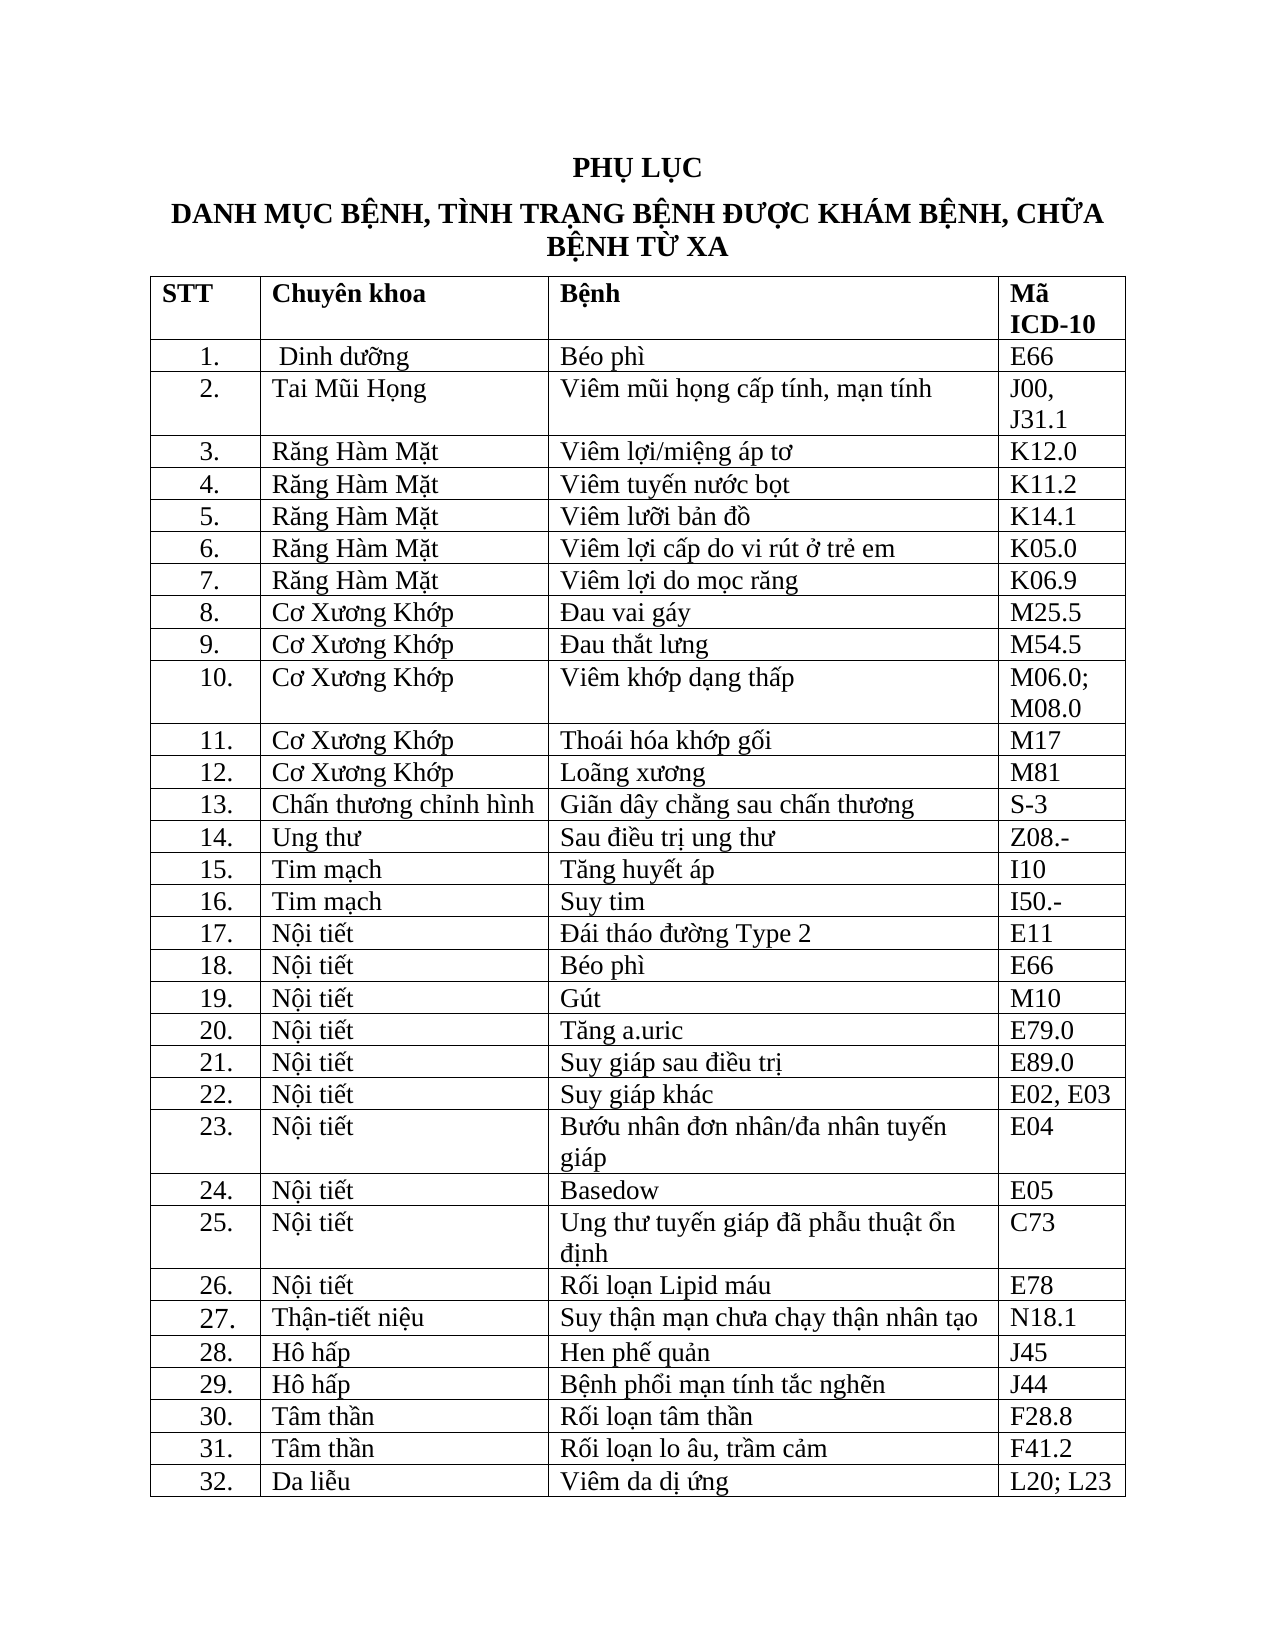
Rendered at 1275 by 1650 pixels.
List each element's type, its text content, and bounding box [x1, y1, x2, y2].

table_cell Hô hấp [261, 1336, 548, 1367]
table_cell Hen phế quản [549, 1336, 998, 1367]
table_cell K11.2 [999, 468, 1125, 499]
table_cell E02, E03 [999, 1078, 1125, 1109]
table_cell [151, 917, 260, 948]
table_cell Gút [549, 982, 998, 1013]
table_cell I10 [999, 853, 1125, 884]
text DANH MỤC BỆNH, TÌNH TRẠNG BỆNH ĐƯỢC KHÁM BỆNH, CHỮA BỆNH TỪ XA [150, 196, 1125, 263]
table_cell J00, J31.1 [999, 372, 1125, 434]
table_cell M06.0; M08.0 [999, 661, 1125, 723]
table_cell [151, 885, 260, 916]
table_cell Răng Hàm Mặt [261, 468, 548, 499]
table_cell Tai Mũi Họng [261, 372, 548, 434]
table_header Bệnh [549, 277, 998, 339]
table_cell [151, 950, 260, 981]
text PHỤ LỤC [150, 150, 1125, 183]
table_header Mã ICD-10 [999, 277, 1125, 339]
table_cell [151, 436, 260, 467]
table_cell [151, 340, 260, 371]
table_cell F28.8 [999, 1400, 1125, 1432]
table_cell Nội tiết [261, 1046, 548, 1077]
table_cell Nội tiết [261, 1206, 548, 1268]
table_cell K12.0 [999, 436, 1125, 467]
table_cell Nội tiết [261, 1269, 548, 1300]
table_cell K14.1 [999, 500, 1125, 531]
table_cell Cơ Xương Khớp [261, 629, 548, 660]
table_cell [151, 629, 260, 660]
table_cell [151, 1368, 260, 1399]
table_cell Béo phì [549, 340, 998, 371]
table_cell E78 [999, 1269, 1125, 1300]
table_cell Tăng a.uric [549, 1014, 998, 1045]
table_cell E04 [999, 1110, 1125, 1173]
table_cell [151, 1078, 260, 1109]
table_cell M17 [999, 724, 1125, 755]
table_cell L20; L23 [999, 1465, 1125, 1496]
table_cell Viêm lợi cấp do vi rút ở trẻ em [549, 532, 998, 563]
table_cell [151, 1174, 260, 1205]
table_cell Viêm khớp dạng thấp [549, 661, 998, 723]
table_header STT [151, 277, 260, 339]
table_cell K05.0 [999, 532, 1125, 563]
table_cell Đau vai gáy [549, 596, 998, 628]
table_cell Suy thận mạn chưa chạy thận nhân tạo [549, 1301, 998, 1335]
table_cell E05 [999, 1174, 1125, 1205]
table_cell [151, 1046, 260, 1077]
table_cell Nội tiết [261, 1014, 548, 1045]
table_cell C73 [999, 1206, 1125, 1268]
table_cell K06.9 [999, 564, 1125, 595]
table_cell Z08.- [999, 821, 1125, 852]
table_cell Viêm lưỡi bản đồ [549, 500, 998, 531]
table_cell S-3 [999, 789, 1125, 820]
table_cell [151, 468, 260, 499]
table_cell E11 [999, 917, 1125, 948]
table_cell [151, 372, 260, 434]
table_cell Loãng xương [549, 756, 998, 787]
table_cell [151, 724, 260, 755]
table_cell [151, 1269, 260, 1300]
table_cell Cơ Xương Khớp [261, 756, 548, 787]
table_cell M54.5 [999, 629, 1125, 660]
table_cell Tim mạch [261, 885, 548, 916]
table_cell Tâm thần [261, 1433, 548, 1464]
table_cell [151, 500, 260, 531]
table_cell Nội tiết [261, 1174, 548, 1205]
table_cell Nội tiết [261, 950, 548, 981]
table_cell Viêm da dị ứng [549, 1465, 998, 1496]
table_cell [151, 821, 260, 852]
table_cell [151, 853, 260, 884]
table_cell Ung thư tuyến giáp đã phẫu thuật ổn định [549, 1206, 998, 1268]
table_cell N18.1 [999, 1301, 1125, 1335]
table_cell [151, 1400, 260, 1432]
table_cell Răng Hàm Mặt [261, 564, 548, 595]
table_cell Viêm mũi họng cấp tính, mạn tính [549, 372, 998, 434]
table_cell Giãn dây chằng sau chấn thương [549, 789, 998, 820]
table_cell E66 [999, 950, 1125, 981]
table_cell Bướu nhân đơn nhân/đa nhân tuyến giáp [549, 1110, 998, 1173]
table_cell M81 [999, 756, 1125, 787]
table_cell M25.5 [999, 596, 1125, 628]
table_cell Rối loạn tâm thần [549, 1400, 998, 1432]
table_cell Tim mạch [261, 853, 548, 884]
table_cell [151, 1014, 260, 1045]
table_cell Đái tháo đường Type 2 [549, 917, 998, 948]
table_cell Basedow [549, 1174, 998, 1205]
table_cell F41.2 [999, 1433, 1125, 1464]
table_cell [151, 564, 260, 595]
table_cell Răng Hàm Mặt [261, 532, 548, 563]
table_cell Ung thư [261, 821, 548, 852]
table_cell Rối loạn Lipid máu [549, 1269, 998, 1300]
table_cell Cơ Xương Khớp [261, 596, 548, 628]
table_cell [151, 1301, 260, 1335]
table_cell Tâm thần [261, 1400, 548, 1432]
table_cell [151, 661, 260, 723]
table_cell Rối loạn lo âu, trầm cảm [549, 1433, 998, 1464]
table_cell Tăng huyết áp [549, 853, 998, 884]
table_cell Nội tiết [261, 1078, 548, 1109]
table_cell [151, 982, 260, 1013]
table_cell Răng Hàm Mặt [261, 436, 548, 467]
table_cell M10 [999, 982, 1125, 1013]
table_cell E79.0 [999, 1014, 1125, 1045]
table_cell Suy tim [549, 885, 998, 916]
table_cell Chấn thương chỉnh hình [261, 789, 548, 820]
table_cell Hô hấp [261, 1368, 548, 1399]
table_cell E66 [999, 340, 1125, 371]
table_cell Cơ Xương Khớp [261, 724, 548, 755]
table_cell Viêm lợi do mọc răng [549, 564, 998, 595]
table_cell Thận-tiết niệu [261, 1301, 548, 1335]
table_cell [151, 1433, 260, 1464]
table_cell Suy giáp sau điều trị [549, 1046, 998, 1077]
table_cell [151, 1465, 260, 1496]
table_cell [151, 1206, 260, 1268]
table_cell Thoái hóa khớp gối [549, 724, 998, 755]
table_cell Nội tiết [261, 1110, 548, 1173]
table_cell I50.- [999, 885, 1125, 916]
table_cell Suy giáp khác [549, 1078, 998, 1109]
table_cell Dinh dưỡng [261, 340, 548, 371]
table_cell Da liễu [261, 1465, 548, 1496]
table_cell Cơ Xương Khớp [261, 661, 548, 723]
table_cell Nội tiết [261, 917, 548, 948]
table_cell [151, 756, 260, 787]
table_cell E89.0 [999, 1046, 1125, 1077]
table_cell [151, 596, 260, 628]
table_cell Béo phì [549, 950, 998, 981]
table_header Chuyên khoa [261, 277, 548, 339]
table_cell Nội tiết [261, 982, 548, 1013]
table_cell Bệnh phổi mạn tính tắc nghẽn [549, 1368, 998, 1399]
table_cell [151, 789, 260, 820]
table_cell J44 [999, 1368, 1125, 1399]
table_cell Viêm tuyến nước bọt [549, 468, 998, 499]
table_cell [151, 1110, 260, 1173]
table_cell [151, 532, 260, 563]
table_cell Sau điều trị ung thư [549, 821, 998, 852]
table_cell [151, 1336, 260, 1367]
table_cell Đau thắt lưng [549, 629, 998, 660]
table_cell Răng Hàm Mặt [261, 500, 548, 531]
table_cell J45 [999, 1336, 1125, 1367]
table_cell Viêm lợi/miệng áp tơ [549, 436, 998, 467]
